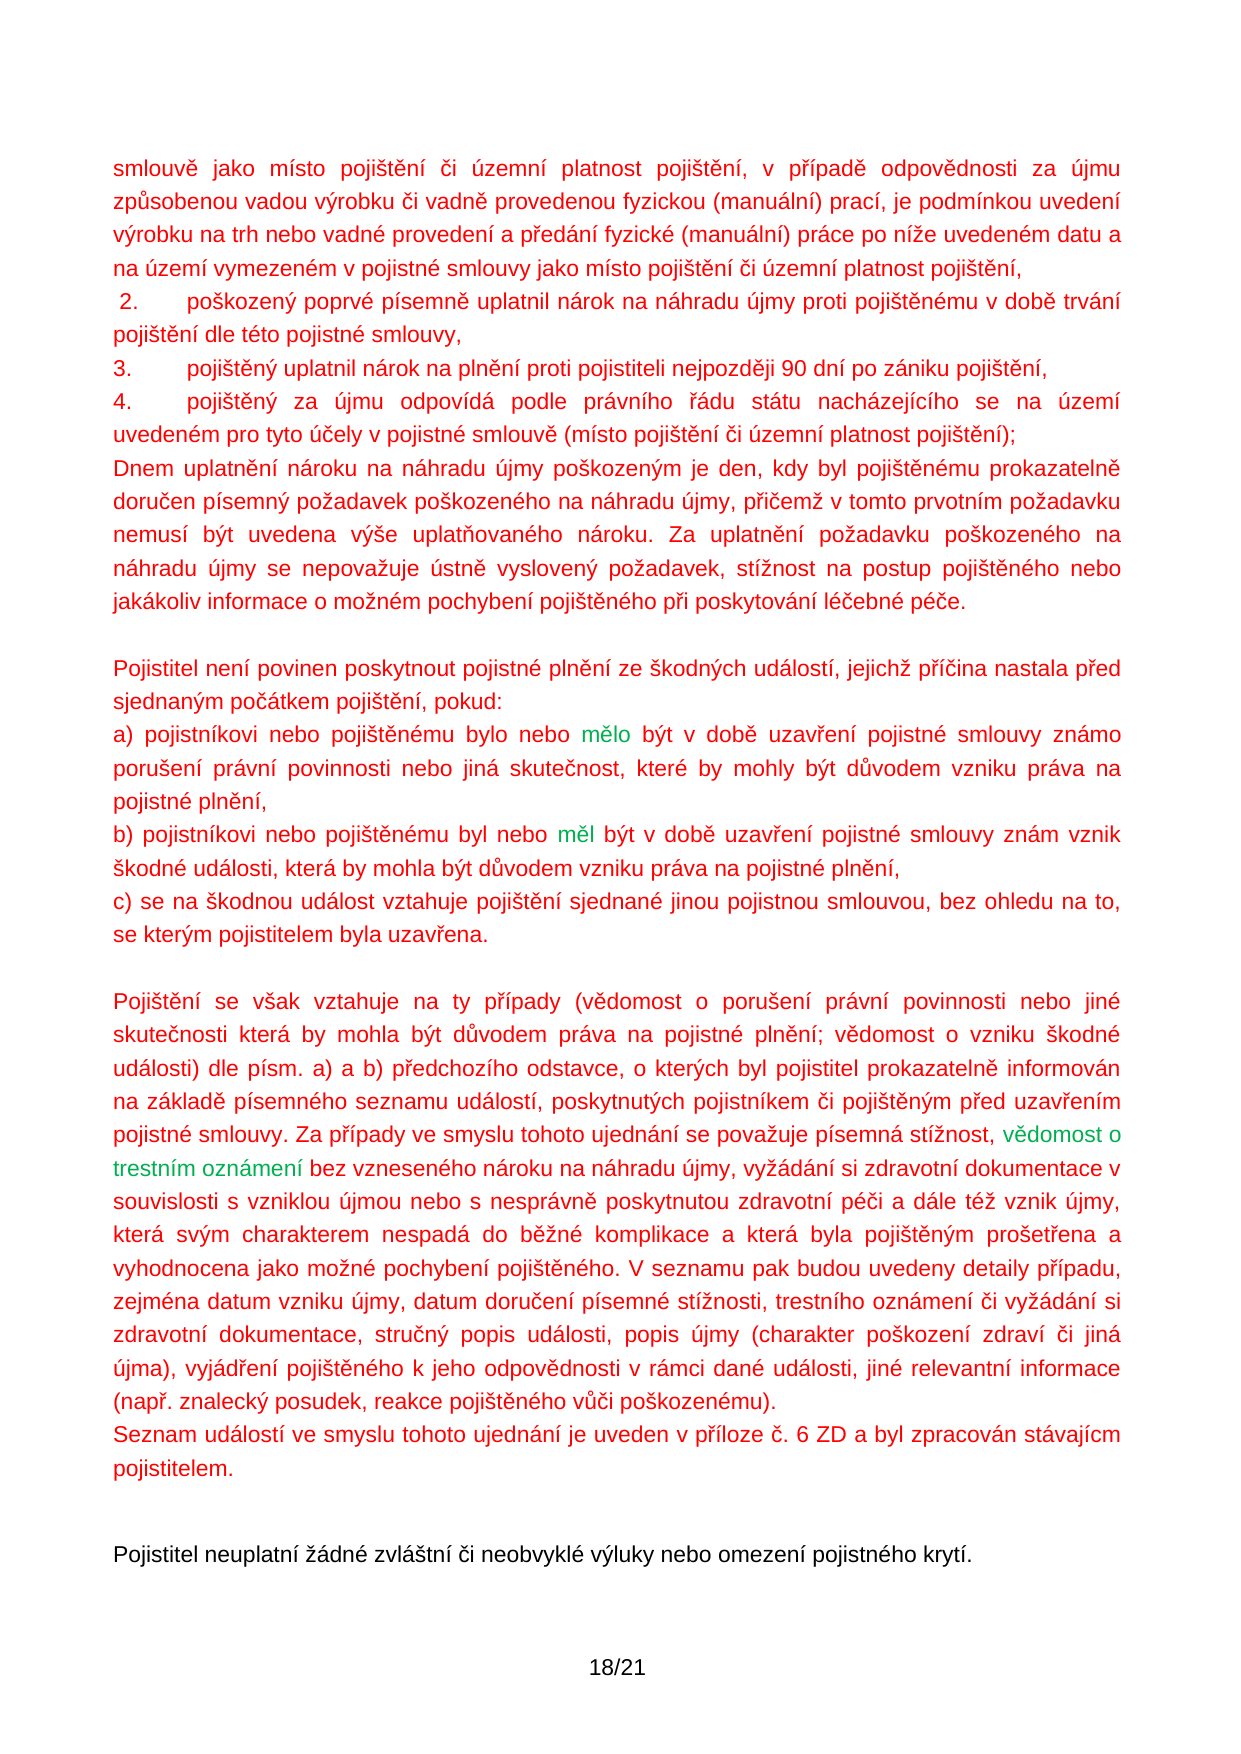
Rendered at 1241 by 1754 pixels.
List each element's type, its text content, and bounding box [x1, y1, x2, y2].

text c) se na škodnou událost vztahuje pojištění sjednané jinou pojistnou smlouvou, bez ohledu na to, se kterým pojistitelem byla uzavřena. [113, 881, 1121, 948]
text 3. pojištěný uplatnil nárok na plnění proti pojistiteli nejpozději 90 dní po zániku pojištění, [113, 348, 1121, 381]
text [113, 148, 1121, 281]
text b) pojistníkovi nebo pojištěnému byl nebo měl být v době uzavření pojistné smlouvy znám vznik škodné události, která by mohla být důvodem vzniku práva na pojistné plnění, [113, 814, 1121, 881]
text Pojistitel není povinen poskytnout pojistné plnění ze škodných událostí, jejichž příčina nastala před sjednaným počátkem pojištění, pokud: [113, 648, 1121, 714]
text a) pojistníkovi nebo pojištěnému bylo nebo mělo být v době uzavření pojistné smlouvy známo porušení právní povinnosti nebo jiná skutečnost, které by mohly být důvodem vzniku práva na pojistné plnění, [113, 714, 1121, 814]
text Dnem uplatnění nároku na náhradu újmy poškozeným je den, kdy byl pojištěnému prokazatelně doručen písemný požadavek poškozeného na náhradu újmy, přičemž v tomto prvotním požadavku nemusí být uvedena výše uplatňovaného nároku. Za uplatnění požadavku poškozeného na náhradu újmy se nepovažuje ústně vyslovený požadavek, stížnost na postup pojištěného nebo jakákoliv informace o možném pochybení pojištěného při poskytování léčebné péče. [113, 448, 1121, 614]
text 2. poškozený poprvé písemně uplatnil nárok na náhradu újmy proti pojištěnému v době trvání pojištění dle této pojistné smlouvy, [113, 281, 1121, 348]
text 4. pojištěný za újmu odpovídá podle právního řádu státu nacházejícího se na území uvedeném pro tyto účely v pojistné smlouvě (místo pojištění či územní platnost pojištění); [113, 381, 1121, 448]
text Seznam událostí ve smyslu tohoto ujednání je uveden v příloze č. 6 ZD a byl zpracován stávajícm pojistitelem. [113, 1414, 1121, 1481]
text Pojištění se však vztahuje na ty případy (vědomost o porušení právní povinnosti nebo jiné skutečnosti která by mohla být důvodem práva na pojistné plnění; vědomost o vzniku škodné události) dle písm. a) a b) předchozího odstavce, o kterých byl pojistitel prokazatelně informován na základě písemného seznamu událostí, poskytnutých pojistníkem či pojištěným před uzavřením pojistné smlouvy. Za případy ve smyslu tohoto ujednání se považuje písemná stížnost, vědomost o trestním oznámení bez vzneseného nároku na náhradu újmy, vyžádání si zdravotní dokumentace v souvislosti s vzniklou újmou nebo s nesprávně poskytnutou zdravotní péči a dále též vznik újmy, která svým charakterem nespadá do běžné komplikace a která byla pojištěným prošetřena a vyhodnocena jako možné pochybení pojištěného. V seznamu pak budou uvedeny detaily případu, zejména datum vzniku újmy, datum doručení písemné stížnosti, trestního oznámení či vyžádání si zdravotní dokumentace, stručný popis události, popis újmy (charakter poškození zdraví či jiná újma), vyjádření pojištěného k jeho odpovědnosti v rámci dané události, jiné relevantní informace (např. znalecký posudek, reakce pojištěného vůči poškozenému). [113, 981, 1121, 1414]
text Pojistitel neuplatní žádné zvláštní či neobvyklé výluky nebo omezení pojistného krytí. [113, 1541, 1121, 1567]
